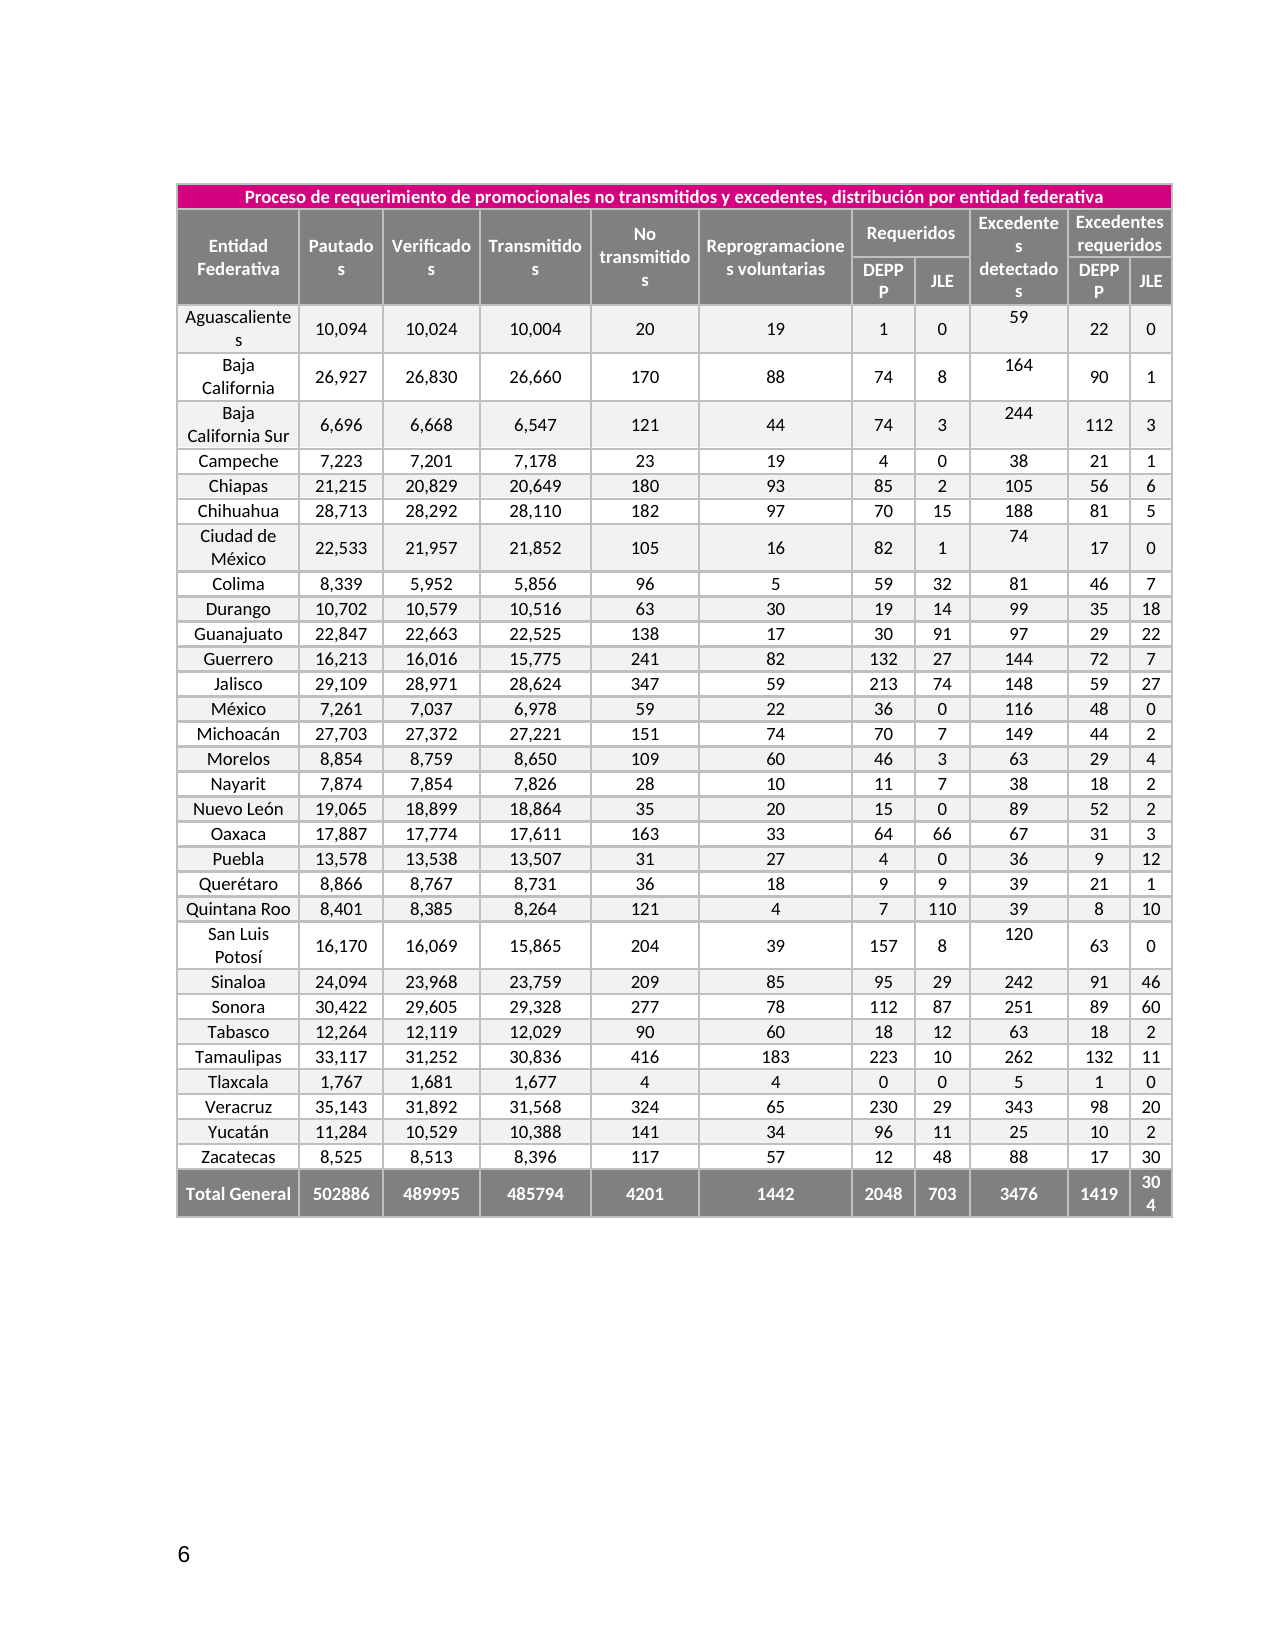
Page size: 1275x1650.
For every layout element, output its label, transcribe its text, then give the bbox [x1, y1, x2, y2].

table_cell 241 [592, 648, 698, 670]
table_cell 74 [700, 723, 851, 745]
table_cell 703 [916, 1170, 969, 1216]
table_cell 109 [592, 748, 698, 770]
table_cell 4 [700, 1070, 851, 1093]
table_cell 29,109 [300, 673, 382, 695]
table_cell 15 [853, 798, 914, 820]
table_cell 81 [1069, 500, 1129, 522]
table_cell 15 [916, 500, 969, 522]
table_cell 35 [592, 798, 698, 820]
table_cell Total General [178, 1170, 298, 1216]
table_cell 29,605 [384, 995, 479, 1018]
table_cell Baja California [178, 354, 298, 399]
table_cell 132 [1069, 1045, 1129, 1068]
table_cell Verificados [384, 210, 479, 304]
table_cell 28,110 [481, 500, 590, 522]
table_cell 15,775 [481, 648, 590, 670]
table_cell 59 [853, 573, 914, 595]
table_cell 25 [971, 1120, 1067, 1143]
table_cell 4 [1131, 748, 1171, 770]
table_cell 70 [853, 500, 914, 522]
table_cell 12 [916, 1020, 969, 1043]
table_cell 0 [853, 1070, 914, 1093]
table_cell 242 [971, 970, 1067, 993]
table_cell 10,004 [481, 306, 590, 352]
table_cell 22,663 [384, 623, 479, 645]
table_cell 121 [592, 898, 698, 920]
table_cell 7,037 [384, 698, 479, 720]
table_cell 0 [1131, 525, 1171, 570]
table_cell 21,852 [481, 525, 590, 570]
table_cell 7,178 [481, 450, 590, 472]
table_cell 44 [700, 402, 851, 447]
table_cell 98 [1069, 1095, 1129, 1118]
table_cell 12 [1131, 848, 1171, 870]
table_cell 121 [592, 402, 698, 447]
table_cell 3 [1131, 402, 1171, 447]
table_cell 182 [592, 500, 698, 522]
table_cell 22,525 [481, 623, 590, 645]
table_cell 90 [1069, 354, 1129, 399]
table_cell 8,759 [384, 748, 479, 770]
table_cell 22,847 [300, 623, 382, 645]
table_cell 0 [1131, 698, 1171, 720]
table_cell 20 [592, 306, 698, 352]
table_cell 34 [700, 1120, 851, 1143]
table_cell 10 [700, 773, 851, 795]
table_cell 10 [916, 1045, 969, 1068]
table_cell 8 [916, 923, 969, 968]
table_cell 8 [1069, 898, 1129, 920]
table_cell 27 [916, 648, 969, 670]
table_cell Sonora [178, 995, 298, 1018]
table_cell 15,865 [481, 923, 590, 968]
table_cell 20,829 [384, 475, 479, 497]
table_cell 63 [971, 1020, 1067, 1043]
table_cell 485,794 [481, 1170, 590, 1216]
table_cell Nayarit [178, 773, 298, 795]
table_cell 2 [1131, 723, 1171, 745]
table_cell 6,978 [481, 698, 590, 720]
table_cell 10 [1131, 898, 1171, 920]
table_cell Guanajuato [178, 623, 298, 645]
table_cell 63 [971, 748, 1067, 770]
table_cell 8,396 [481, 1145, 590, 1168]
table_cell 27 [1131, 673, 1171, 695]
table_cell 39 [700, 923, 851, 968]
table_cell Excedentes requeridos [1069, 210, 1171, 256]
table_cell 88 [700, 354, 851, 399]
table_cell 63 [592, 598, 698, 620]
table_cell 230 [853, 1095, 914, 1118]
table_cell 28,292 [384, 500, 479, 522]
table_cell 22 [700, 698, 851, 720]
table_cell 1 [916, 525, 969, 570]
table_cell 116 [971, 698, 1067, 720]
table_cell 0 [916, 848, 969, 870]
table_cell 3,476 [971, 1170, 1067, 1216]
table_cell Campeche [178, 450, 298, 472]
table_cell 120 [971, 923, 1067, 968]
table_cell 31,892 [384, 1095, 479, 1118]
table_cell 17 [1069, 1145, 1129, 1168]
table_cell 1 [1131, 450, 1171, 472]
table_cell 59 [971, 306, 1067, 352]
table_cell 27,221 [481, 723, 590, 745]
table_cell Transmitidos [481, 210, 590, 304]
table_cell 141 [592, 1120, 698, 1143]
table_cell Yucatán [178, 1120, 298, 1143]
table_cell 39 [971, 873, 1067, 895]
table_cell 95 [853, 970, 914, 993]
table_cell 5,952 [384, 573, 479, 595]
table_cell 11 [916, 1120, 969, 1143]
table_cell 502,886 [300, 1170, 382, 1216]
table_cell 12 [853, 1145, 914, 1168]
table_cell 251 [971, 995, 1067, 1018]
table_cell 2 [1131, 798, 1171, 820]
table_cell Guerrero [178, 648, 298, 670]
table_cell 18 [700, 873, 851, 895]
table_cell 7,201 [384, 450, 479, 472]
table_cell Puebla [178, 848, 298, 870]
table_cell 18 [1131, 598, 1171, 620]
table_cell Baja California Sur [178, 402, 298, 447]
table_cell 72 [1069, 648, 1129, 670]
table_cell 13,578 [300, 848, 382, 870]
table_cell 35 [1069, 598, 1129, 620]
table_cell 18,864 [481, 798, 590, 820]
table_cell 8,385 [384, 898, 479, 920]
table_cell 74 [853, 402, 914, 447]
table_cell 93 [700, 475, 851, 497]
table_cell Morelos [178, 748, 298, 770]
table_cell 60 [1131, 995, 1171, 1018]
table_cell 30,422 [300, 995, 382, 1018]
table_cell Oaxaca [178, 823, 298, 845]
table_cell 5 [971, 1070, 1067, 1093]
table_cell 20 [700, 798, 851, 820]
table_cell 7 [853, 898, 914, 920]
table_cell 180 [592, 475, 698, 497]
table_cell 60 [700, 748, 851, 770]
table_cell 343 [971, 1095, 1067, 1118]
table_cell 18 [853, 1020, 914, 1043]
table_cell 30 [1131, 1145, 1171, 1168]
table_cell 31 [592, 848, 698, 870]
table_cell 112 [1069, 402, 1129, 447]
table_cell 12,029 [481, 1020, 590, 1043]
table_cell 8 [916, 354, 969, 399]
table_cell 144 [971, 648, 1067, 670]
table_cell 0 [1131, 306, 1171, 352]
table_cell Zacatecas [178, 1145, 298, 1168]
table_cell 8,767 [384, 873, 479, 895]
table_cell 188 [971, 500, 1067, 522]
table_cell 78 [700, 995, 851, 1018]
table_cell 60 [700, 1020, 851, 1043]
table_cell 0 [1131, 923, 1171, 968]
table_cell 33 [700, 823, 851, 845]
table_cell 12,264 [300, 1020, 382, 1043]
table_cell 163 [592, 823, 698, 845]
table_cell 16,213 [300, 648, 382, 670]
table_cell 10,388 [481, 1120, 590, 1143]
table_cell 10 [1069, 1120, 1129, 1143]
table_cell 16,016 [384, 648, 479, 670]
table_cell 489,995 [384, 1170, 479, 1216]
table_cell 7,874 [300, 773, 382, 795]
table_cell 9 [916, 873, 969, 895]
table_cell 2 [1131, 773, 1171, 795]
table_cell 112 [853, 995, 914, 1018]
table_cell 1,442 [700, 1170, 851, 1216]
table_cell 11 [1131, 1045, 1171, 1068]
table_cell 5 [700, 573, 851, 595]
table_cell 10,529 [384, 1120, 479, 1143]
table_cell 1,419 [1069, 1170, 1129, 1216]
table_cell 21,957 [384, 525, 479, 570]
table_cell 85 [853, 475, 914, 497]
table_cell 157 [853, 923, 914, 968]
table_cell 23,968 [384, 970, 479, 993]
table_cell 74 [916, 673, 969, 695]
table_cell 0 [916, 306, 969, 352]
table_cell 39 [971, 898, 1067, 920]
table_cell 7,854 [384, 773, 479, 795]
table_cell 1 [853, 306, 914, 352]
table_cell 304 [1131, 1170, 1171, 1216]
table_cell 90 [592, 1020, 698, 1043]
table_cell 11,284 [300, 1120, 382, 1143]
table_cell 81 [971, 573, 1067, 595]
table_cell 89 [1069, 995, 1129, 1018]
table_cell 8,650 [481, 748, 590, 770]
table_cell 44 [1069, 723, 1129, 745]
table_cell Durango [178, 598, 298, 620]
table_cell 18 [1069, 773, 1129, 795]
table_cell 85 [700, 970, 851, 993]
table_cell 5,856 [481, 573, 590, 595]
table_cell 110 [916, 898, 969, 920]
table_cell 4 [592, 1070, 698, 1093]
table_cell 10,094 [300, 306, 382, 352]
table_cell 204 [592, 923, 698, 968]
table_cell 96 [853, 1120, 914, 1143]
table_cell Querétaro [178, 873, 298, 895]
table_cell 7 [916, 773, 969, 795]
table_cell 19 [700, 306, 851, 352]
table_cell 4,201 [592, 1170, 698, 1216]
table_cell 88 [971, 1145, 1067, 1168]
table_cell 105 [592, 525, 698, 570]
table_cell 87 [916, 995, 969, 1018]
table_cell 149 [971, 723, 1067, 745]
table_cell 13,507 [481, 848, 590, 870]
table_cell 277 [592, 995, 698, 1018]
table_cell 6,547 [481, 402, 590, 447]
table_cell 11 [853, 773, 914, 795]
table_cell 66 [916, 823, 969, 845]
table_cell 22 [1131, 623, 1171, 645]
table_cell 8,731 [481, 873, 590, 895]
table_cell 27,372 [384, 723, 479, 745]
table_cell 183 [700, 1045, 851, 1068]
table_cell 26,927 [300, 354, 382, 399]
table_cell 74 [971, 525, 1067, 570]
table_cell 19 [853, 598, 914, 620]
table_cell 31,568 [481, 1095, 590, 1118]
table_cell 151 [592, 723, 698, 745]
table_cell DEPPP [1069, 258, 1129, 304]
table_cell 28,971 [384, 673, 479, 695]
table_cell 22,533 [300, 525, 382, 570]
table_cell 2 [1131, 1120, 1171, 1143]
table_cell 18,899 [384, 798, 479, 820]
table_cell 4 [853, 848, 914, 870]
table_cell 16,069 [384, 923, 479, 968]
table_cell 416 [592, 1045, 698, 1068]
table_cell Colima [178, 573, 298, 595]
table_cell 27,703 [300, 723, 382, 745]
table_cell 26,660 [481, 354, 590, 399]
table_cell 91 [1069, 970, 1129, 993]
table_cell 70 [853, 723, 914, 745]
table_cell Tabasco [178, 1020, 298, 1043]
table_cell 21 [1069, 873, 1129, 895]
table_cell 105 [971, 475, 1067, 497]
table_cell 1 [1131, 354, 1171, 399]
table_cell 9 [853, 873, 914, 895]
table_cell 3 [916, 402, 969, 447]
table_header Proceso de requerimiento de promocionales no transmitidos y excedentes, distribución por entidad federativa [178, 185, 1171, 208]
table_cell 8,401 [300, 898, 382, 920]
table_cell 4 [700, 898, 851, 920]
table_cell 8,854 [300, 748, 382, 770]
table_cell 8,866 [300, 873, 382, 895]
table_cell 117 [592, 1145, 698, 1168]
table_cell 1,767 [300, 1070, 382, 1093]
table_cell Quintana Roo [178, 898, 298, 920]
table_cell 21,215 [300, 475, 382, 497]
table_cell 36 [971, 848, 1067, 870]
table_cell 10,702 [300, 598, 382, 620]
table_cell 22 [1069, 306, 1129, 352]
table_cell 21 [1069, 450, 1129, 472]
table_cell 36 [592, 873, 698, 895]
table_cell 23,759 [481, 970, 590, 993]
table_cell 19 [700, 450, 851, 472]
table_cell 33,117 [300, 1045, 382, 1068]
table_cell 7 [1131, 573, 1171, 595]
table_cell 56 [1069, 475, 1129, 497]
table_cell Reprogramaciones voluntarias [700, 210, 851, 304]
table_cell Jalisco [178, 673, 298, 695]
table_cell México [178, 698, 298, 720]
table_cell 30 [700, 598, 851, 620]
table_cell 82 [853, 525, 914, 570]
table_cell 57 [700, 1145, 851, 1168]
table_cell 213 [853, 673, 914, 695]
table_cell 7,223 [300, 450, 382, 472]
table_cell Excedentes detectados [971, 210, 1067, 304]
table_cell 30 [853, 623, 914, 645]
table_cell 2 [916, 475, 969, 497]
table_cell 0 [916, 450, 969, 472]
table_cell 324 [592, 1095, 698, 1118]
table_cell 1,677 [481, 1070, 590, 1093]
table_cell 8,525 [300, 1145, 382, 1168]
table_cell 31 [1069, 823, 1129, 845]
table_cell 16,170 [300, 923, 382, 968]
table_cell 6,696 [300, 402, 382, 447]
table_cell 67 [971, 823, 1067, 845]
table_cell 14 [916, 598, 969, 620]
table_cell 59 [1069, 673, 1129, 695]
table_cell 7 [1131, 648, 1171, 670]
table_cell 91 [916, 623, 969, 645]
table_cell 64 [853, 823, 914, 845]
table_cell 29 [1069, 748, 1129, 770]
table_cell 148 [971, 673, 1067, 695]
table_cell 8,339 [300, 573, 382, 595]
table_cell Ciudad de México [178, 525, 298, 570]
table_cell Sinaloa [178, 970, 298, 993]
table_cell 10,024 [384, 306, 479, 352]
table_cell Tamaulipas [178, 1045, 298, 1068]
table_cell 97 [971, 623, 1067, 645]
table_cell 3 [916, 748, 969, 770]
table_cell 26,830 [384, 354, 479, 399]
table_cell 29 [916, 1095, 969, 1118]
table_cell 17,887 [300, 823, 382, 845]
table_cell 3 [1131, 823, 1171, 845]
table_cell 7 [916, 723, 969, 745]
table_cell 1,681 [384, 1070, 479, 1093]
table_cell 82 [700, 648, 851, 670]
table_cell 16 [700, 525, 851, 570]
table_cell 97 [700, 500, 851, 522]
table_cell 38 [971, 450, 1067, 472]
table_cell Chihuahua [178, 500, 298, 522]
table_cell No transmitidos [592, 210, 698, 304]
table_cell Entidad Federativa [178, 210, 298, 304]
table_cell 48 [1069, 698, 1129, 720]
table_cell 0 [1131, 1070, 1171, 1093]
table_cell 5 [1131, 500, 1171, 522]
table_cell Veracruz [178, 1095, 298, 1118]
table_cell 2 [1131, 1020, 1171, 1043]
table_cell Tlaxcala [178, 1070, 298, 1093]
table_cell 138 [592, 623, 698, 645]
table_cell 89 [971, 798, 1067, 820]
table_cell 262 [971, 1045, 1067, 1068]
table_cell 30,836 [481, 1045, 590, 1068]
table_cell 17,611 [481, 823, 590, 845]
table_cell 1 [1131, 873, 1171, 895]
table_cell 6 [1131, 475, 1171, 497]
table_cell 223 [853, 1045, 914, 1068]
table_cell San Luis Potosí [178, 923, 298, 968]
table_cell 28,713 [300, 500, 382, 522]
table_cell 96 [592, 573, 698, 595]
table_cell 0 [916, 798, 969, 820]
table_cell Chiapas [178, 475, 298, 497]
table_cell Aguascalientes [178, 306, 298, 352]
table_cell 35,143 [300, 1095, 382, 1118]
table_cell 17 [700, 623, 851, 645]
table_cell Requeridos [853, 210, 969, 256]
table_cell 19,065 [300, 798, 382, 820]
table_cell DEPPP [853, 258, 914, 304]
table_cell 8,264 [481, 898, 590, 920]
table_cell 38 [971, 773, 1067, 795]
table_cell 46 [1131, 970, 1171, 993]
table_cell Michoacán [178, 723, 298, 745]
table_cell 209 [592, 970, 698, 993]
table_cell 7,826 [481, 773, 590, 795]
table_cell 31,252 [384, 1045, 479, 1068]
table_cell 48 [916, 1145, 969, 1168]
table_cell 10,516 [481, 598, 590, 620]
table_cell 46 [853, 748, 914, 770]
table_cell 63 [1069, 923, 1129, 968]
table_cell 20,649 [481, 475, 590, 497]
table_cell 0 [916, 1070, 969, 1093]
table_cell 65 [700, 1095, 851, 1118]
table_cell 24,094 [300, 970, 382, 993]
table_cell 17 [1069, 525, 1129, 570]
table_cell 12,119 [384, 1020, 479, 1043]
table_cell 13,538 [384, 848, 479, 870]
table_cell 29 [916, 970, 969, 993]
table_cell 164 [971, 354, 1067, 399]
table_cell 17,774 [384, 823, 479, 845]
table_cell 59 [700, 673, 851, 695]
table_cell 2,048 [853, 1170, 914, 1216]
table_cell 59 [592, 698, 698, 720]
table_cell 244 [971, 402, 1067, 447]
table_cell 10,579 [384, 598, 479, 620]
table_cell 170 [592, 354, 698, 399]
table_cell 18 [1069, 1020, 1129, 1043]
table_cell 28 [592, 773, 698, 795]
table_cell Pautados [300, 210, 382, 304]
table_cell 36 [853, 698, 914, 720]
table_cell 4 [853, 450, 914, 472]
table_cell 46 [1069, 573, 1129, 595]
table_cell 29 [1069, 623, 1129, 645]
table_cell 27 [700, 848, 851, 870]
table_cell 23 [592, 450, 698, 472]
table_cell 99 [971, 598, 1067, 620]
table_cell JLE [1131, 258, 1171, 304]
table_cell 20 [1131, 1095, 1171, 1118]
table_cell 74 [853, 354, 914, 399]
table_cell 8,513 [384, 1145, 479, 1168]
table_cell 9 [1069, 848, 1129, 870]
table_cell 7,261 [300, 698, 382, 720]
table_cell 1 [1069, 1070, 1129, 1093]
table_cell 6,668 [384, 402, 479, 447]
table_cell 347 [592, 673, 698, 695]
table_cell 0 [916, 698, 969, 720]
table_cell JLE [916, 258, 969, 304]
table_cell Nuevo León [178, 798, 298, 820]
table_cell 29,328 [481, 995, 590, 1018]
table_cell 32 [916, 573, 969, 595]
table_cell 28,624 [481, 673, 590, 695]
table_cell 52 [1069, 798, 1129, 820]
table_cell 132 [853, 648, 914, 670]
